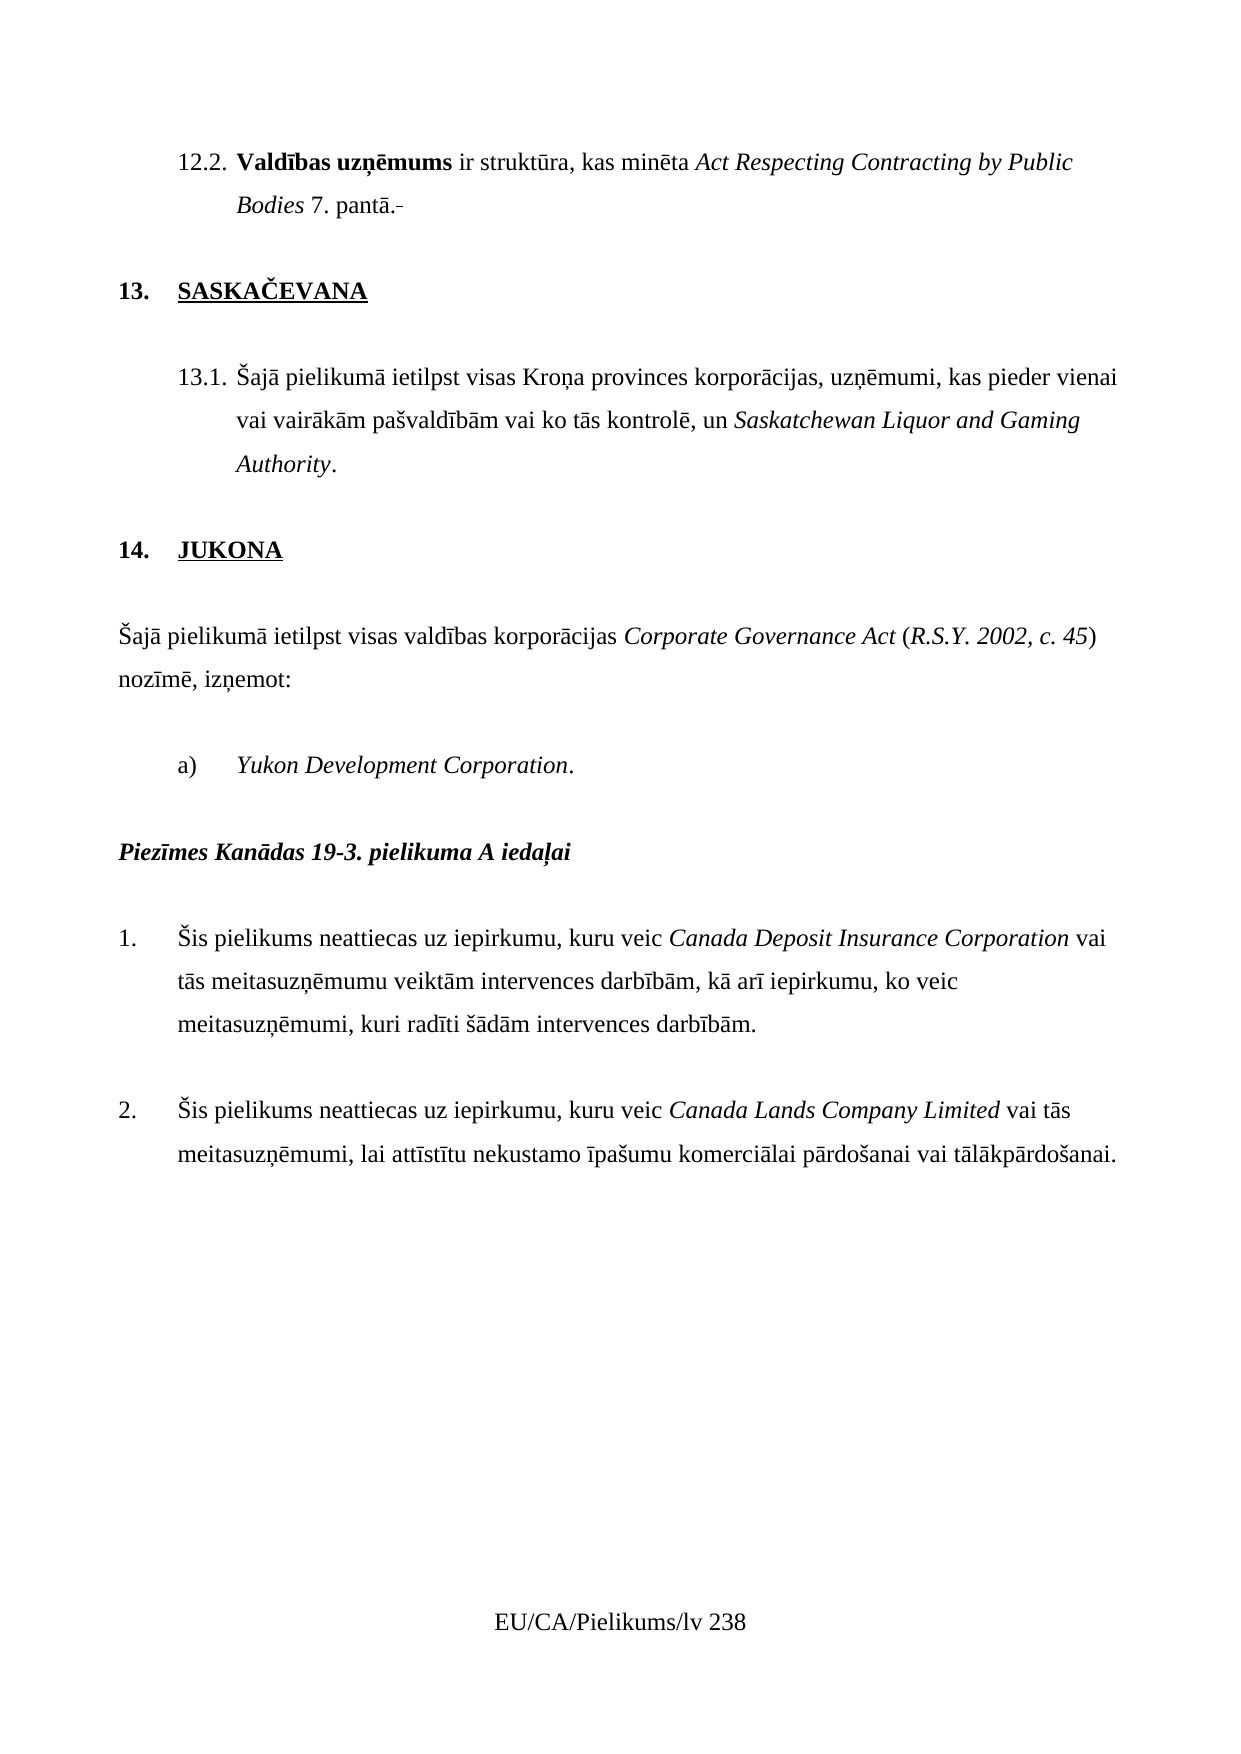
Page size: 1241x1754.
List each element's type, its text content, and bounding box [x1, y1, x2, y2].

text 14. JUKONA [118, 535, 1122, 564]
text a) Yukon Development Corporation. [177, 751, 1122, 779]
text 1. Šis pielikums neattiecas uz iepirkumu, kuru veic Canada Deposit Insurance Corporation vai tās meitasuzņēmumu veiktām intervences darbībām, kā arī iepirkumu, ko veic meitasuzņēmumi, kuri radīti šādām intervences darbībām. [118, 923, 1122, 1038]
text Šajā pielikumā ietilpst visas valdības korporācijas Corporate Governance Act (R.S.Y. 2002, c. 45) nozīmē, izņemot: [118, 621, 1122, 693]
text Piezīmes Kanādas 19-3. pielikuma A iedaļai [118, 837, 1122, 866]
text 2. Šis pielikums neattiecas uz iepirkumu, kuru veic Canada Lands Company Limited vai tās meitasuzņēmumi, lai attīstītu nekustamo īpašumu komerciālai pārdošanai vai tālākpārdošanai. [118, 1096, 1122, 1167]
text 13. SASKAČEVANA [118, 276, 1122, 305]
text 13.1. Šajā pielikumā ietilpst visas Kroņa provinces korporācijas, uzņēmumi, kas pieder vienai vai vairākām pašvaldībām vai ko tās kontrolē, un Saskatchewan Liquor and Gaming Authority. [177, 362, 1122, 477]
text 12.2. Valdības uzņēmums ir struktūra, kas minēta Act Respecting Contracting by Public Bodies 7. pantā. [177, 147, 1122, 219]
